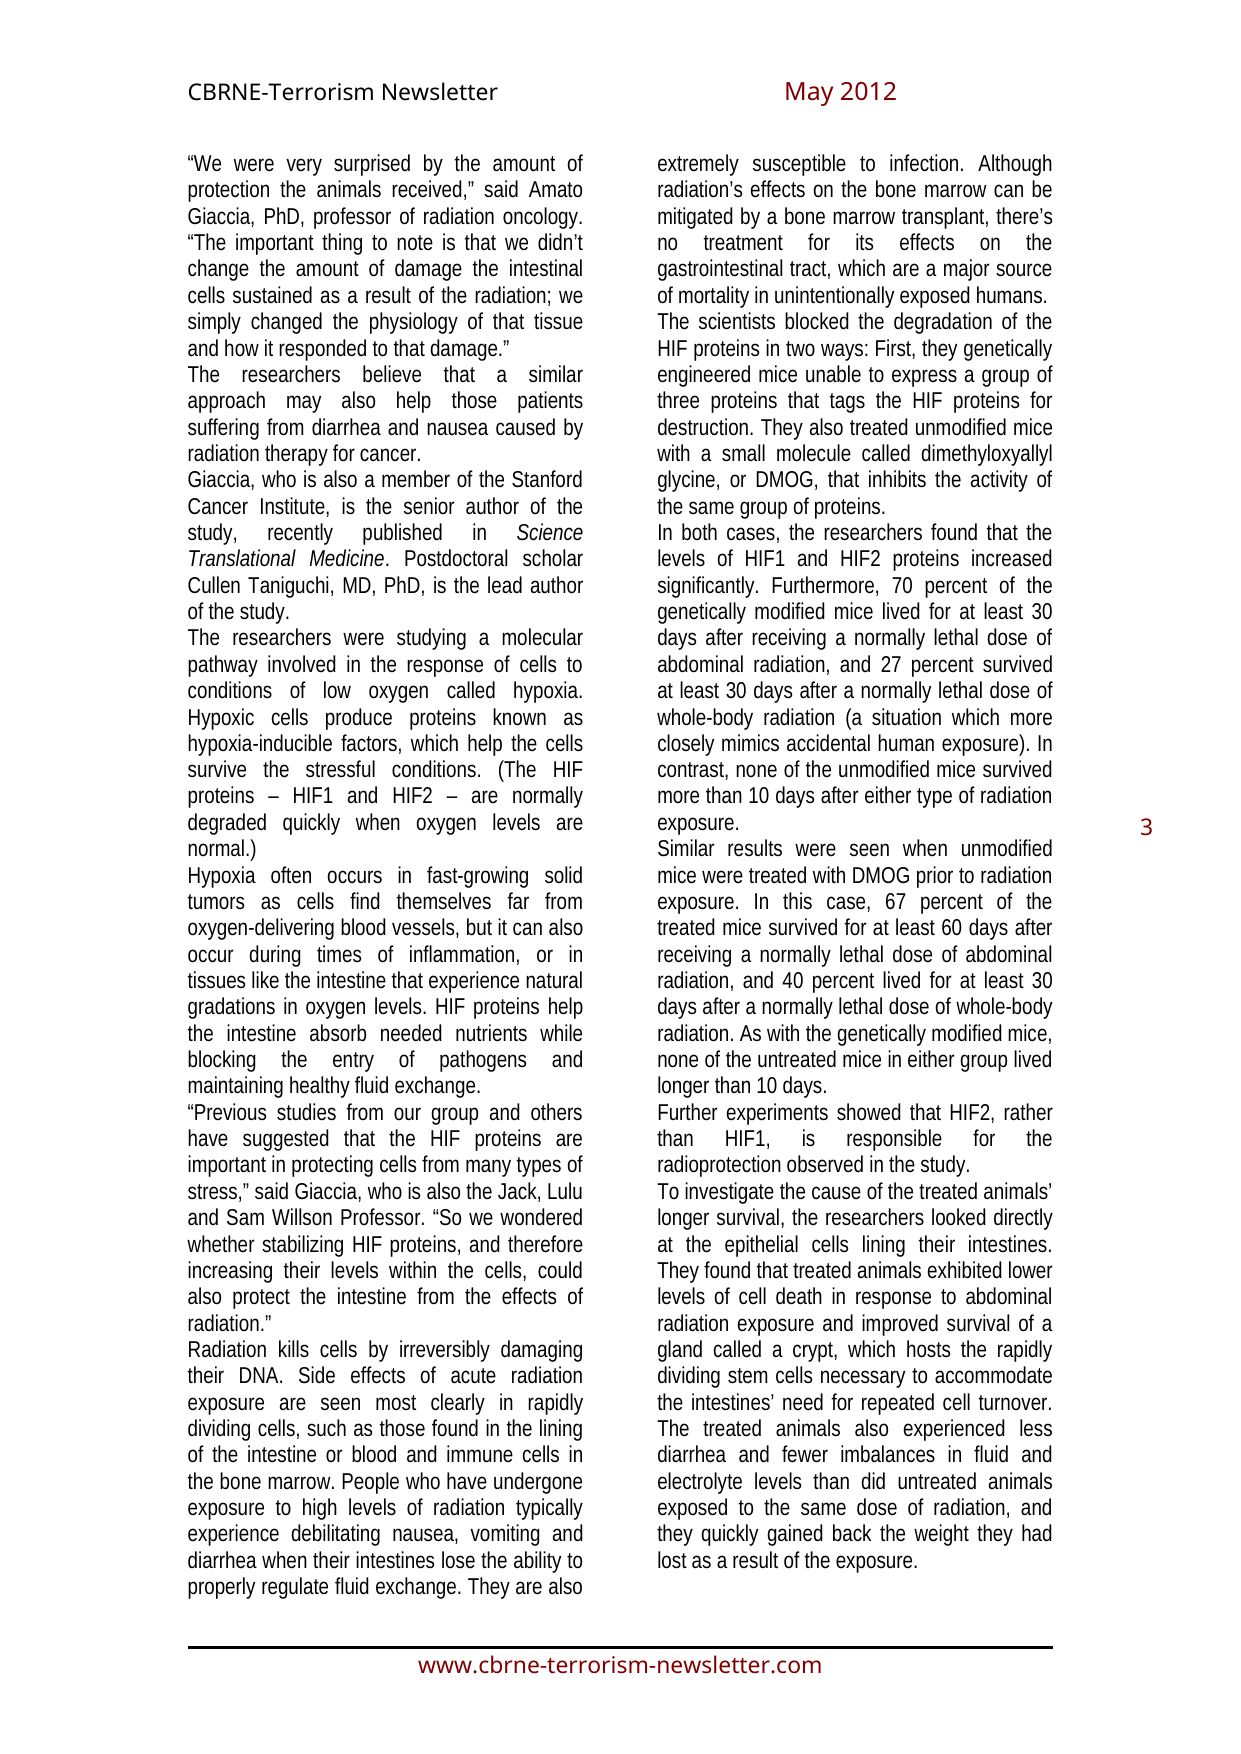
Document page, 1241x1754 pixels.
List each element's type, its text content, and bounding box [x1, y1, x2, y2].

text In both cases, the researchers found that the levels of HIF1 and HIF2 proteins increased significantly. Furthermore, 70 percent of the genetically modified mice lived for at least 30 days after receiving a normally lethal dose of abdominal radiation, and 27 percent survived at least 30 days after a normally lethal dose of whole-body radiation (a situation which more closely mimics accidental human exposure). In contrast, none of the unmodified mice survived more than 10 days after either type of radiation exposure. [657, 519, 1053, 835]
text “Previous studies from our group and others have suggested that the HIF proteins are important in protecting cells from many types of stress,” said Giaccia, who is also the Jack, Lulu and Sam Willson Professor. “So we wondered whether stabilizing HIF proteins, and therefore increasing their levels within the cells, could also protect the intestine from the effects of radiation.” [187, 1099, 583, 1336]
text Similar results were seen when unmodified mice were treated with DMOG prior to radiation exposure. In this case, 67 percent of the treated mice survived for at least 60 days after receiving a normally lethal dose of abdominal radiation, and 40 percent lived for at least 30 days after a normally lethal dose of whole-body radiation. As with the genetically modified mice, none of the untreated mice in either group lived longer than 10 days. [657, 835, 1053, 1099]
text To investigate the cause of the treated animals’ longer survival, the researchers looked directly at the epithelial cells lining their intestines. They found that treated animals exhibited lower levels of cell death in response to abdominal radiation exposure and improved survival of a gland called a crypt, which hosts the rapidly dividing stem cells necessary to accommodate the intestines’ need for repeated cell turnover. The treated animals also experienced less diarrhea and fewer imbalances in fluid and electrolyte levels than did untreated animals exposed to the same dose of radiation, and they quickly gained back the weight they had lost as a result of the exposure. [657, 1178, 1053, 1573]
text The researchers believe that a similar approach may also help those patients suffering from diarrhea and nausea caused by radiation therapy for cancer. [187, 361, 583, 466]
text Further experiments showed that HIF2, rather than HIF1, is responsible for the radioprotection observed in the study. [657, 1099, 1053, 1178]
text Radiation kills cells by irreversibly damaging their DNA. Side effects of acute radiation exposure are seen most clearly in rapidly dividing cells, such as those found in the lining of the intestine or blood and immune cells in the bone marrow. People who have undergone exposure to high levels of radiation typically experience debilitating nausea, vomiting and diarrhea when their intestines lose the ability to properly regulate fluid exchange. They are also extremely susceptible to infection. Although radiation’s effects on the bone marrow can be mitigated by a bone marrow transplant, there’s no treatment for its effects on the gastrointestinal tract, which are a major source of mortality in unintentionally exposed humans. [657, 150, 1053, 308]
text The scientists blocked the degradation of the HIF proteins in two ways: First, they genetically engineered mice unable to express a group of three proteins that tags the HIF proteins for destruction. They also treated unmodified mice with a small molecule called dimethyloxyallyl glycine, or DMOG, that inhibits the activity of the same group of proteins. [657, 308, 1053, 519]
text Giaccia, who is also a member of the Stanford Cancer Institute, is the senior author of the study, recently published in Science Translational Medicine. Postdoctoral scholar Cullen Taniguchi, MD, PhD, is the lead author of the study. [187, 466, 583, 624]
text “We were very surprised by the amount of protection the animals received,” said Amato Giaccia, PhD, professor of radiation oncology. “The important thing to note is that we didn’t change the amount of damage the intestinal cells sustained as a result of the radiation; we simply changed the physiology of that tissue and how it responded to that damage.” [187, 150, 583, 361]
text Radiation kills cells by irreversibly damaging their DNA. Side effects of acute radiation exposure are seen most clearly in rapidly dividing cells, such as those found in the lining of the intestine or blood and immune cells in the bone marrow. People who have undergone exposure to high levels of radiation typically experience debilitating nausea, vomiting and diarrhea when their intestines lose the ability to properly regulate fluid exchange. They are also extremely susceptible to infection. Although radiation’s effects on the bone marrow can be mitigated by a bone marrow transplant, there’s no treatment for its effects on the gastrointestinal tract, which are a major source of mortality in unintentionally exposed humans. [187, 1336, 583, 1599]
text Hypoxia often occurs in fast-growing solid tumors as cells find themselves far from oxygen-delivering blood vessels, but it can also occur during times of inflammation, or in tissues like the intestine that experience natural gradations in oxygen levels. HIF proteins help the intestine absorb needed nutrients while blocking the entry of pathogens and maintaining healthy fluid exchange. [187, 862, 583, 1099]
text The researchers were studying a molecular pathway involved in the response of cells to conditions of low oxygen called hypoxia. Hypoxic cells produce proteins known as hypoxia-inducible factors, which help the cells survive the stressful conditions. (The HIF proteins – HIF1 and HIF2 – are normally degraded quickly when oxygen levels are normal.) [187, 624, 583, 862]
